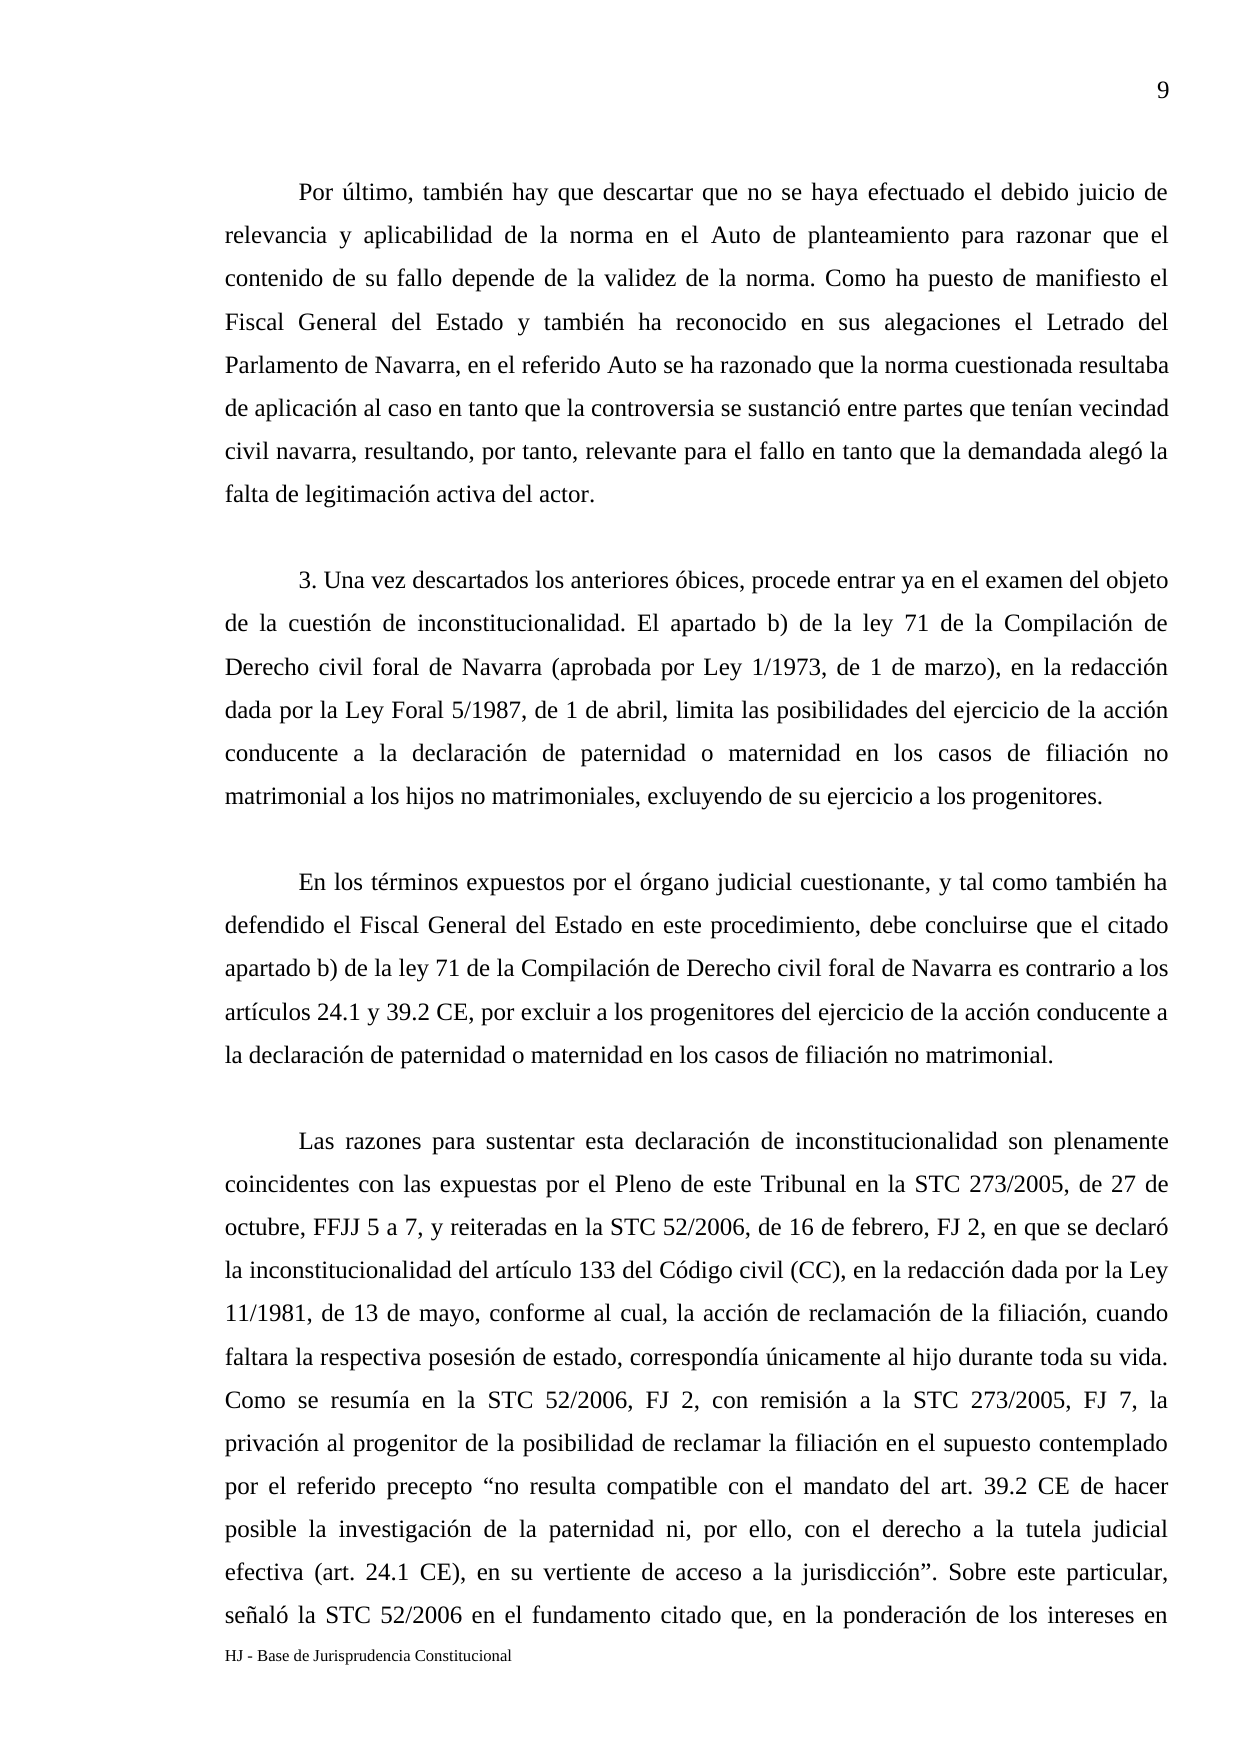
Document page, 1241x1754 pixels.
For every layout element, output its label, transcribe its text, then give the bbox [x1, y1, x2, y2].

text 3. Una vez descartados los anteriores óbices, procede entrar ya en el examen del objeto de la cuestión de inconstitucionalidad. El apartado b) de la ley 71 de la Compilación de Derecho civil foral de Navarra (aprobada por Ley 1/1973, de 1 de marzo), en la redacción dada por la Ley Foral 5/1987, de 1 de abril, limita las posibilidades del ejercicio de la acción conducente a la declaración de paternidad o maternidad en los casos de filiación no matrimonial a los hijos no matrimoniales, excluyendo de su ejercicio a los progenitores. [224, 565, 1169, 810]
text Por último, también hay que descartar que no se haya efectuado el debido juicio de relevancia y aplicabilidad de la norma en el Auto de planteamiento para razonar que el contenido de su fallo depende de la validez de la norma. Como ha puesto de manifiesto el Fiscal General del Estado y también ha reconocido en sus alegaciones el Letrado del Parlamento de Navarra, en el referido Auto se ha razonado que la norma cuestionada resultaba de aplicación al caso en tanto que la controversia se sustanció entre partes que tenían vecindad civil navarra, resultando, por tanto, relevante para el fallo en tanto que la demandada alegó la falta de legitimación activa del actor. [224, 177, 1169, 508]
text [224, 1126, 1169, 1629]
text En los términos expuestos por el órgano judicial cuestionante, y tal como también ha defendido el Fiscal General del Estado en este procedimiento, debe concluirse que el citado apartado b) de la ley 71 de la Compilación de Derecho civil foral de Navarra es contrario a los artículos 24.1 y 39.2 CE, por excluir a los progenitores del ejercicio de la acción conducente a la declaración de paternidad o maternidad en los casos de filiación no matrimonial. [224, 867, 1169, 1068]
